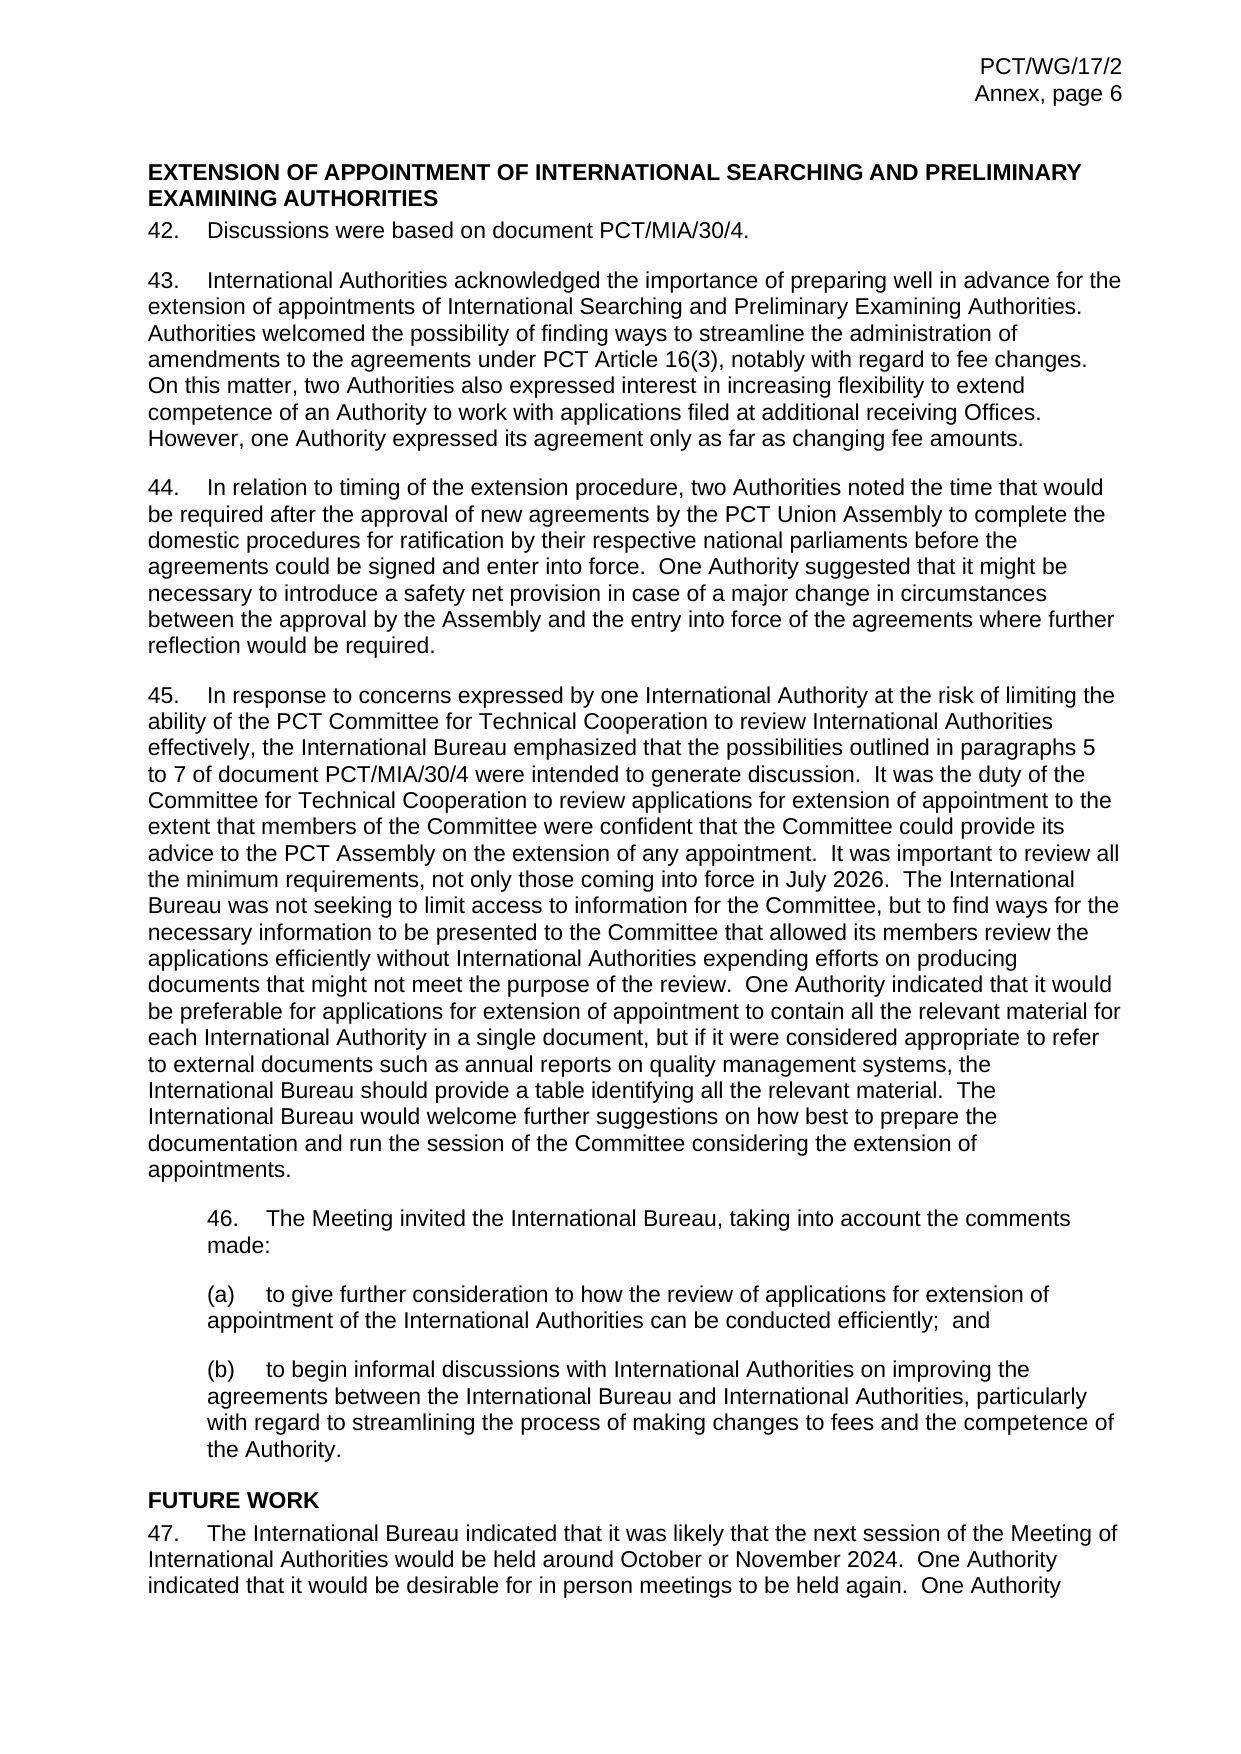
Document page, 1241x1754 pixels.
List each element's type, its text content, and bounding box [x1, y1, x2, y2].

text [148, 1519, 1122, 1598]
text International Authorities acknowledged the importance of preparing well in advance for the extension of appointments of International Searching and Preliminary Examining Authorities. Authorities welcomed the possibility of finding ways to streamline the administration of amendments to the agreements under PCT Article 16(3), notably with regard to fee changes. On this matter, two Authorities also expressed interest in increasing flexibility to extend competence of an Authority to work with applications filed at additional receiving Offices. However, one Authority expressed its agreement only as far as changing fee amounts. [148, 267, 1122, 451]
list to begin informal discussions with International Authorities on improving the agreements between the International Bureau and International Authorities, particularly with regard to streamlining the process of making changes to fees and the competence of the Authority. [207, 1356, 1122, 1462]
subtitle Future work [148, 1487, 1122, 1513]
list to give further consideration to how the review of applications for extension of appointment of the International Authorities can be conducted efficiently; and [207, 1281, 1122, 1333]
text The Meeting invited the International Bureau, taking into account the comments made: [207, 1205, 1122, 1258]
text Discussions were based on document PCT/MIA/30/4. [148, 217, 1122, 244]
text In relation to timing of the extension procedure, two Authorities noted the time that would be required after the approval of new agreements by the PCT Union Assembly to complete the domestic procedures for ratification by their respective national parliaments before the agreements could be signed and enter into force. One Authority suggested that it might be necessary to introduce a safety net provision in case of a major change in circumstances between the approval by the Assembly and the entry into force of the agreements where further reflection would be required. [148, 474, 1122, 659]
text In response to concerns expressed by one International Authority at the risk of limiting the ability of the PCT Committee for Technical Cooperation to review International Authorities effectively, the International Bureau emphasized that the possibilities outlined in paragraphs 5 to 7 of document PCT/MIA/30/4 were intended to generate discussion. It was the duty of the Committee for Technical Cooperation to review applications for extension of appointment to the extent that members of the Committee were confident that the Committee could provide its advice to the PCT Assembly on the extension of any appointment. It was important to review all the minimum requirements, not only those coming into force in July 2026. The International Bureau was not seeking to limit access to information for the Committee, but to find ways for the necessary information to be presented to the Committee that allowed its members review the applications efficiently without International Authorities expending efforts on producing documents that might not meet the purpose of the review. One Authority indicated that it would be preferable for applications for extension of appointment to contain all the relevant material for each International Authority in a single document, but if it were considered appropriate to refer to external documents such as annual reports on quality management systems, the International Bureau should provide a table identifying all the relevant material. The International Bureau would welcome further suggestions on how best to prepare the documentation and run the session of the Committee considering the extension of appointments. [148, 682, 1122, 1182]
subtitle Extension of Appointment of International Searching and Preliminary Examining Authorities [148, 158, 1122, 211]
